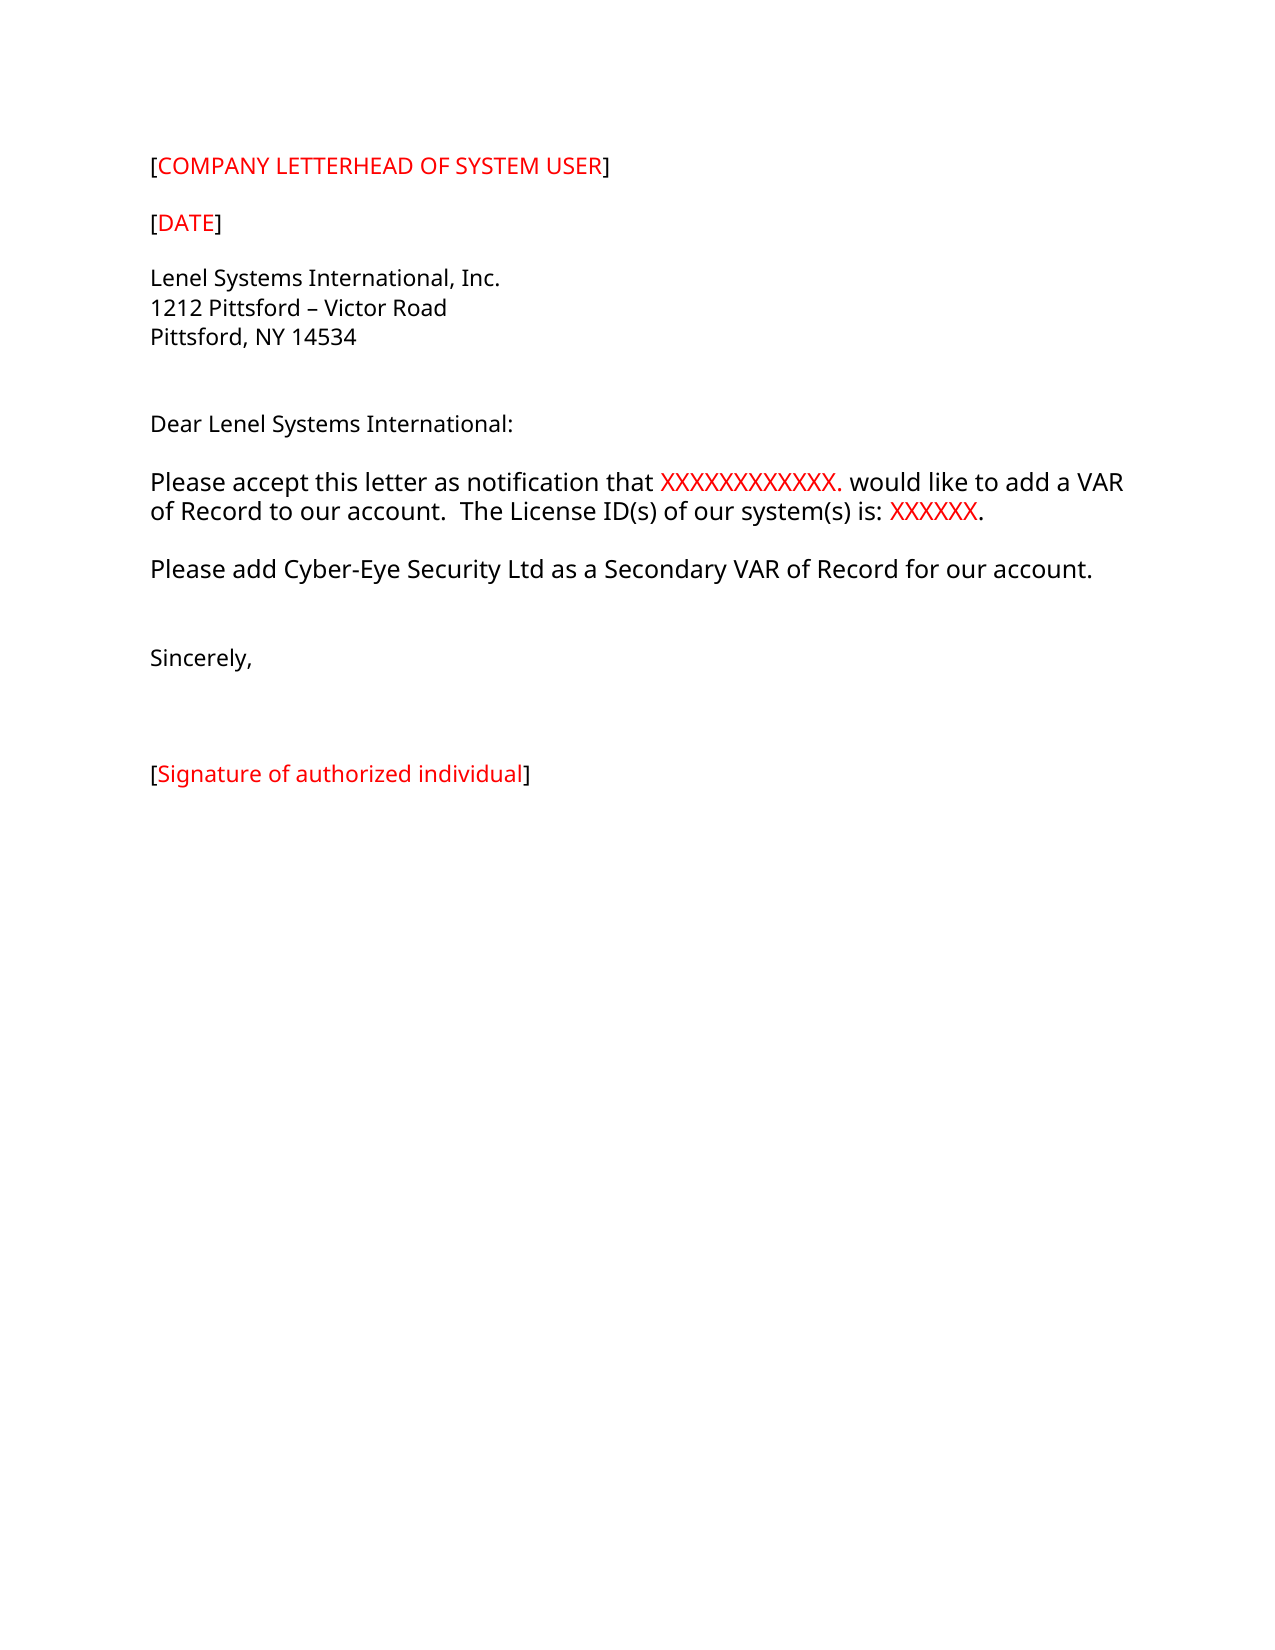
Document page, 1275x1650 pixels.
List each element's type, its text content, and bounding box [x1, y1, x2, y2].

text [DATE] [150, 207, 1125, 238]
text Dear Lenel Systems International: [150, 409, 1125, 438]
text [Signature of authorized individual] [150, 759, 1125, 788]
text 1212 Pittsford – Victor Road [150, 293, 1125, 322]
text Sincerely, [150, 643, 1125, 672]
text Please add Cyber-Eye Security Ltd as a Secondary VAR of Record for our account. [150, 555, 1125, 584]
text Pittsford, NY 14534 [150, 322, 1125, 351]
text [COMPANY LETTERHEAD OF SYSTEM USER] [150, 150, 1125, 181]
text Lenel Systems International, Inc. [150, 263, 1125, 293]
text Please accept this letter as notification that XXXXXXXXXXXX. would like to add a VAR of Record to our account. The License ID(s) of our system(s) is: XXXXXX. [150, 468, 1125, 526]
